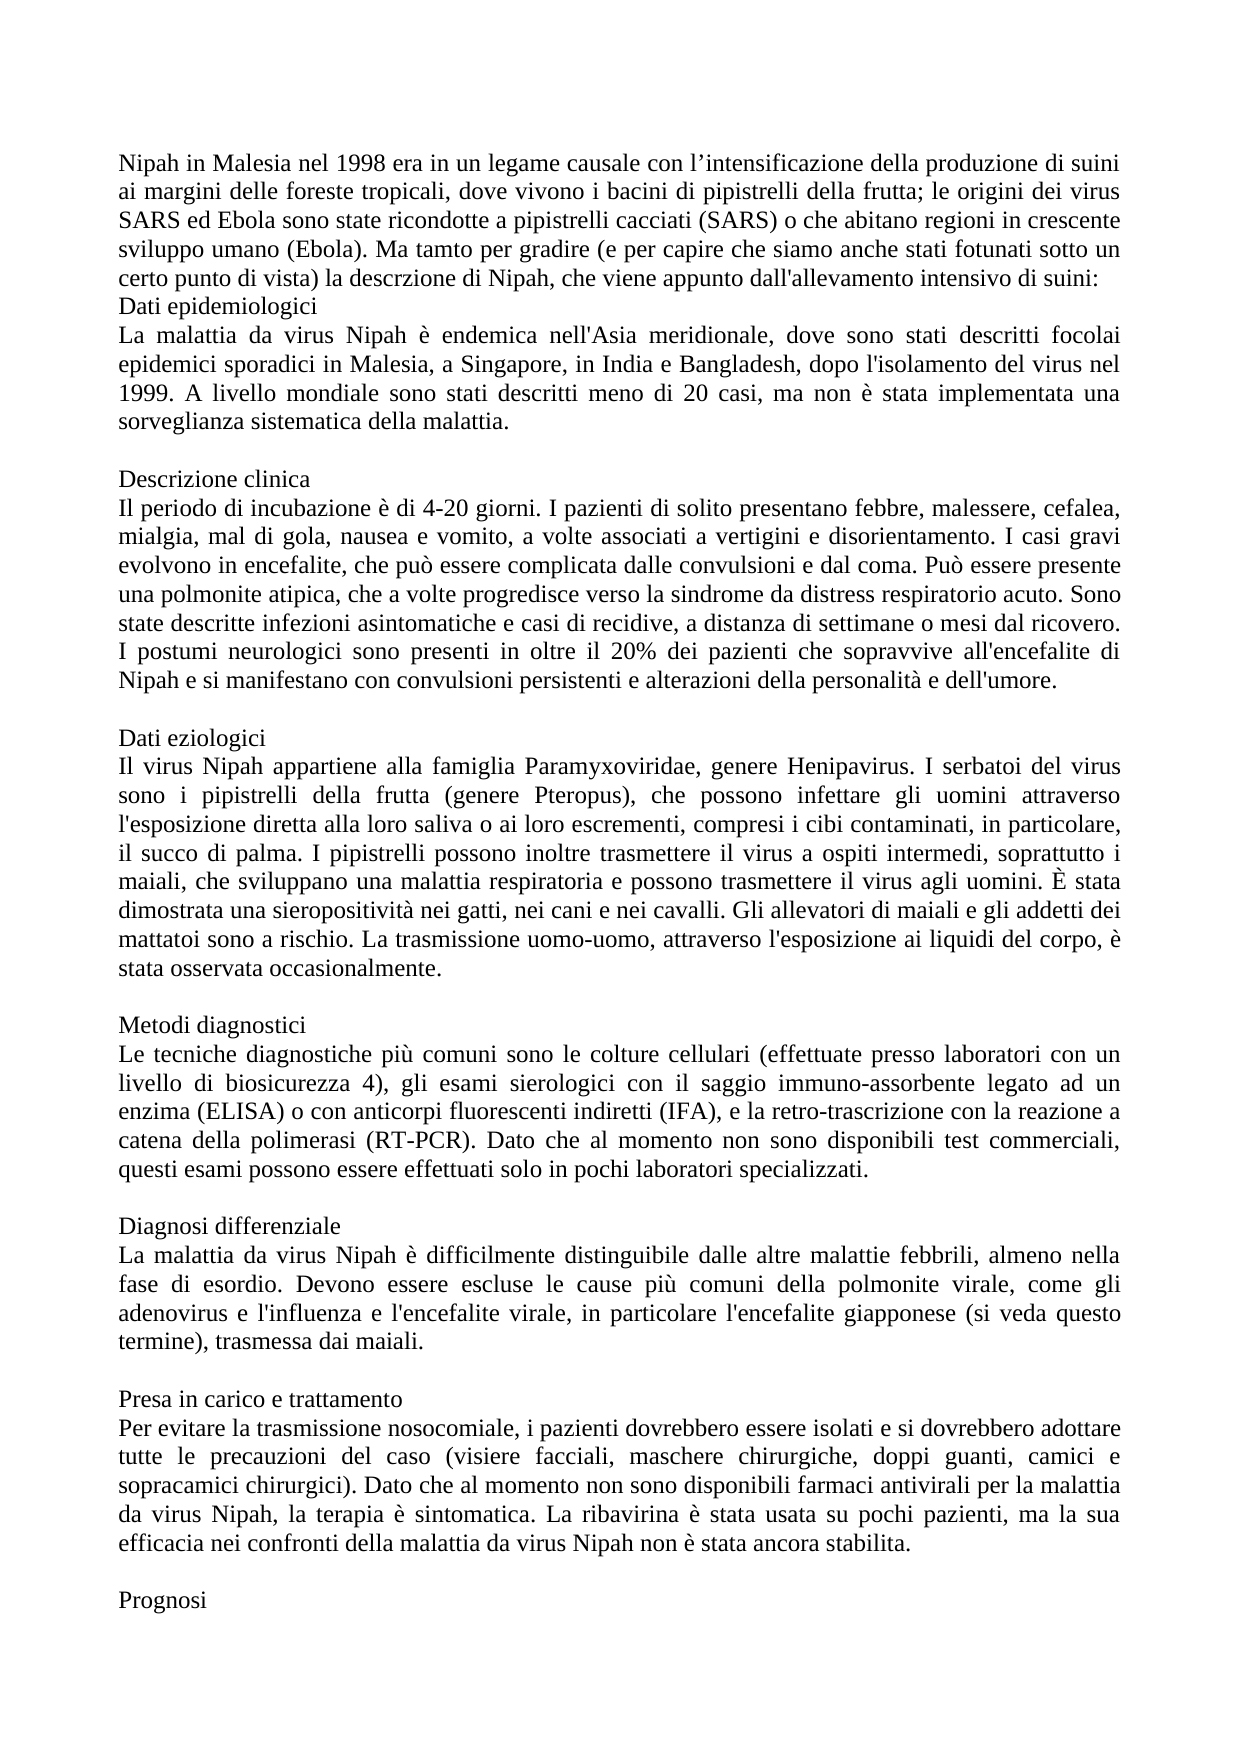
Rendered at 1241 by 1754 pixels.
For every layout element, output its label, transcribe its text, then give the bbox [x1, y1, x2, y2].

text Dati eziologici [118, 723, 1122, 751]
text La malattia da virus Nipah è endemica nell'Asia meridionale, dove sono stati descritti focolai epidemici sporadici in Malesia, a Singapore, in India e Bangladesh, dopo l'isolamento del virus nel 1999. A livello mondiale sono stati descritti meno di 20 casi, ma non è stata implementata una sorveglianza sistematica della malattia. [118, 320, 1122, 435]
text Per evitare la trasmissione nosocomiale, i pazienti dovrebbero essere isolati e si dovrebbero adottare tutte le precauzioni del caso (visiere facciali, maschere chirurgiche, doppi guanti, camici e sopracamici chirurgici). Dato che al momento non sono disponibili farmaci antivirali per la malattia da virus Nipah, la terapia è sintomatica. La ribavirina è stata usata su pochi pazienti, ma la sua efficacia nei confronti della malattia da virus Nipah non è stata ancora stabilita. [118, 1413, 1122, 1556]
text La malattia da virus Nipah è difficilmente distinguibile dalle altre malattie febbrili, almeno nella fase di esordio. Devono essere escluse le cause più comuni della polmonite virale, come gli adenovirus e l'influenza e l'encefalite virale, in particolare l'encefalite giapponese (si veda questo termine), trasmessa dai maiali. [118, 1240, 1122, 1355]
text Dati epidemiologici [118, 291, 1122, 320]
text Descrizione clinica [118, 464, 1122, 493]
text Diagnosi differenziale [118, 1211, 1122, 1240]
text Metodi diagnostici [118, 1010, 1122, 1039]
text Prognosi [118, 1585, 1122, 1614]
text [118, 148, 1122, 291]
text Le tecniche diagnostiche più comuni sono le colture cellulari (effettuate presso laboratori con un livello di biosicurezza 4), gli esami sierologici con il saggio immuno-assorbente legato ad un enzima (ELISA) o con anticorpi fluorescenti indiretti (IFA), e la retro-trascrizione con la reazione a catena della polimerasi (RT-PCR). Dato che al momento non sono disponibili test commerciali, questi esami possono essere effettuati solo in pochi laboratori specializzati. [118, 1039, 1122, 1183]
text Presa in carico e trattamento [118, 1384, 1122, 1413]
text Il periodo di incubazione è di 4-20 giorni. I pazienti di solito presentano febbre, malessere, cefalea, mialgia, mal di gola, nausea e vomito, a volte associati a vertigini e disorientamento. I casi gravi evolvono in encefalite, che può essere complicata dalle convulsioni e dal coma. Può essere presente una polmonite atipica, che a volte progredisce verso la sindrome da distress respiratorio acuto. Sono state descritte infezioni asintomatiche e casi di recidive, a distanza di settimane o mesi dal ricovero. I postumi neurologici sono presenti in oltre il 20% dei pazienti che sopravvive all'encefalite di Nipah e si manifestano con convulsioni persistenti e alterazioni della personalità e dell'umore. [118, 493, 1122, 694]
text Il virus Nipah appartiene alla famiglia Paramyxoviridae, genere Henipavirus. I serbatoi del virus sono i pipistrelli della frutta (genere Pteropus), che possono infettare gli uomini attraverso l'esposizione diretta alla loro saliva o ai loro escrementi, compresi i cibi contaminati, in particolare, il succo di palma. I pipistrelli possono inoltre trasmettere il virus a ospiti intermedi, soprattutto i maiali, che sviluppano una malattia respiratoria e possono trasmettere il virus agli uomini. È stata dimostrata una sieropositività nei gatti, nei cani e nei cavalli. Gli allevatori di maiali e gli addetti dei mattatoi sono a rischio. La trasmissione uomo-uomo, attraverso l'esposizione ai liquidi del corpo, è stata osservata occasionalmente. [118, 751, 1122, 981]
